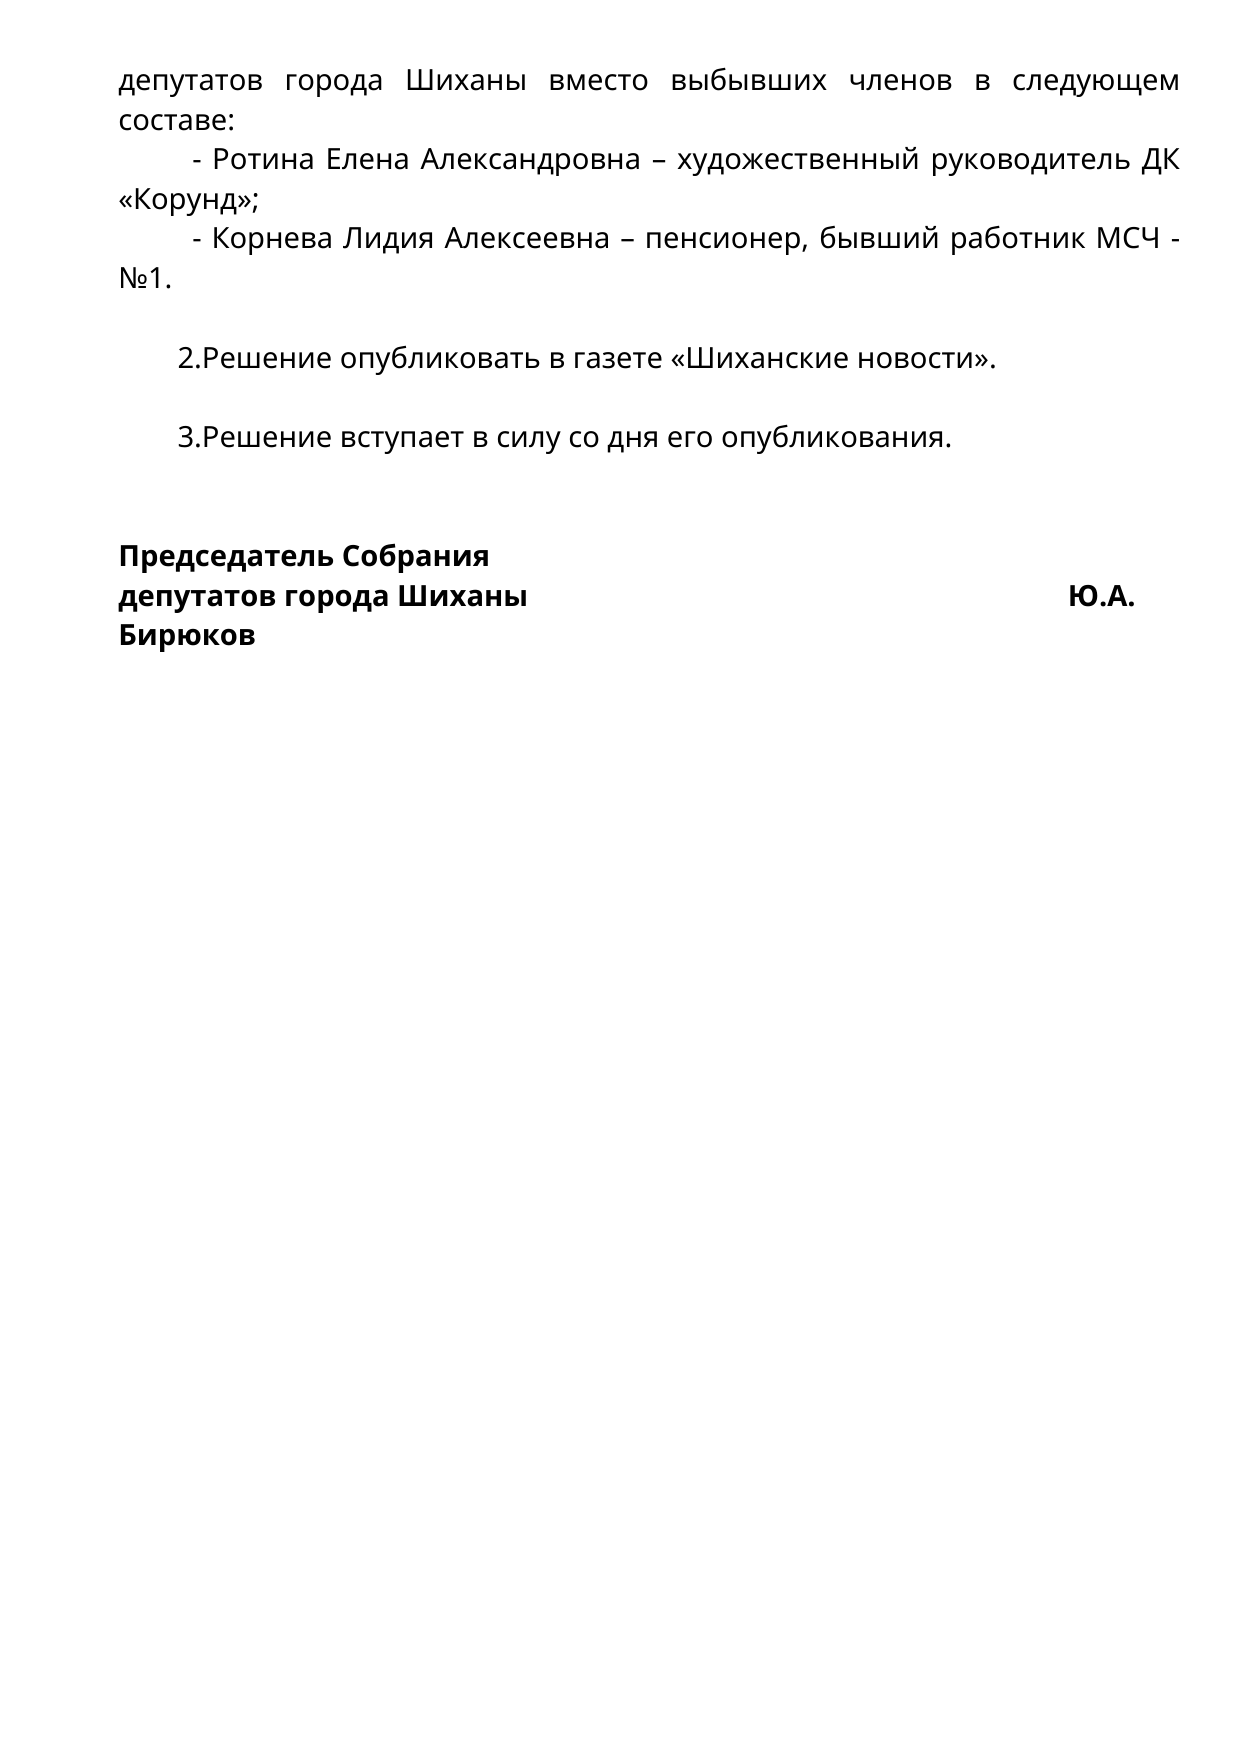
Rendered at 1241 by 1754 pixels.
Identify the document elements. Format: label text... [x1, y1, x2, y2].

text депутатов города Шиханы Ю.А. Бирюков [118, 575, 1181, 654]
text - Ротина Елена Александровна – художественный руководитель ДК «Корунд»; [118, 138, 1181, 218]
text 2.Решение опубликовать в газете «Шиханские новости». [177, 337, 1181, 377]
text Председатель Собрания [118, 535, 1181, 575]
text - Корнева Лидия Алексеевна – пенсионер, бывший работник МСЧ -№1. [118, 218, 1181, 297]
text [118, 59, 1181, 138]
text 3.Решение вступает в силу со дня его опубликования. [177, 416, 1181, 456]
